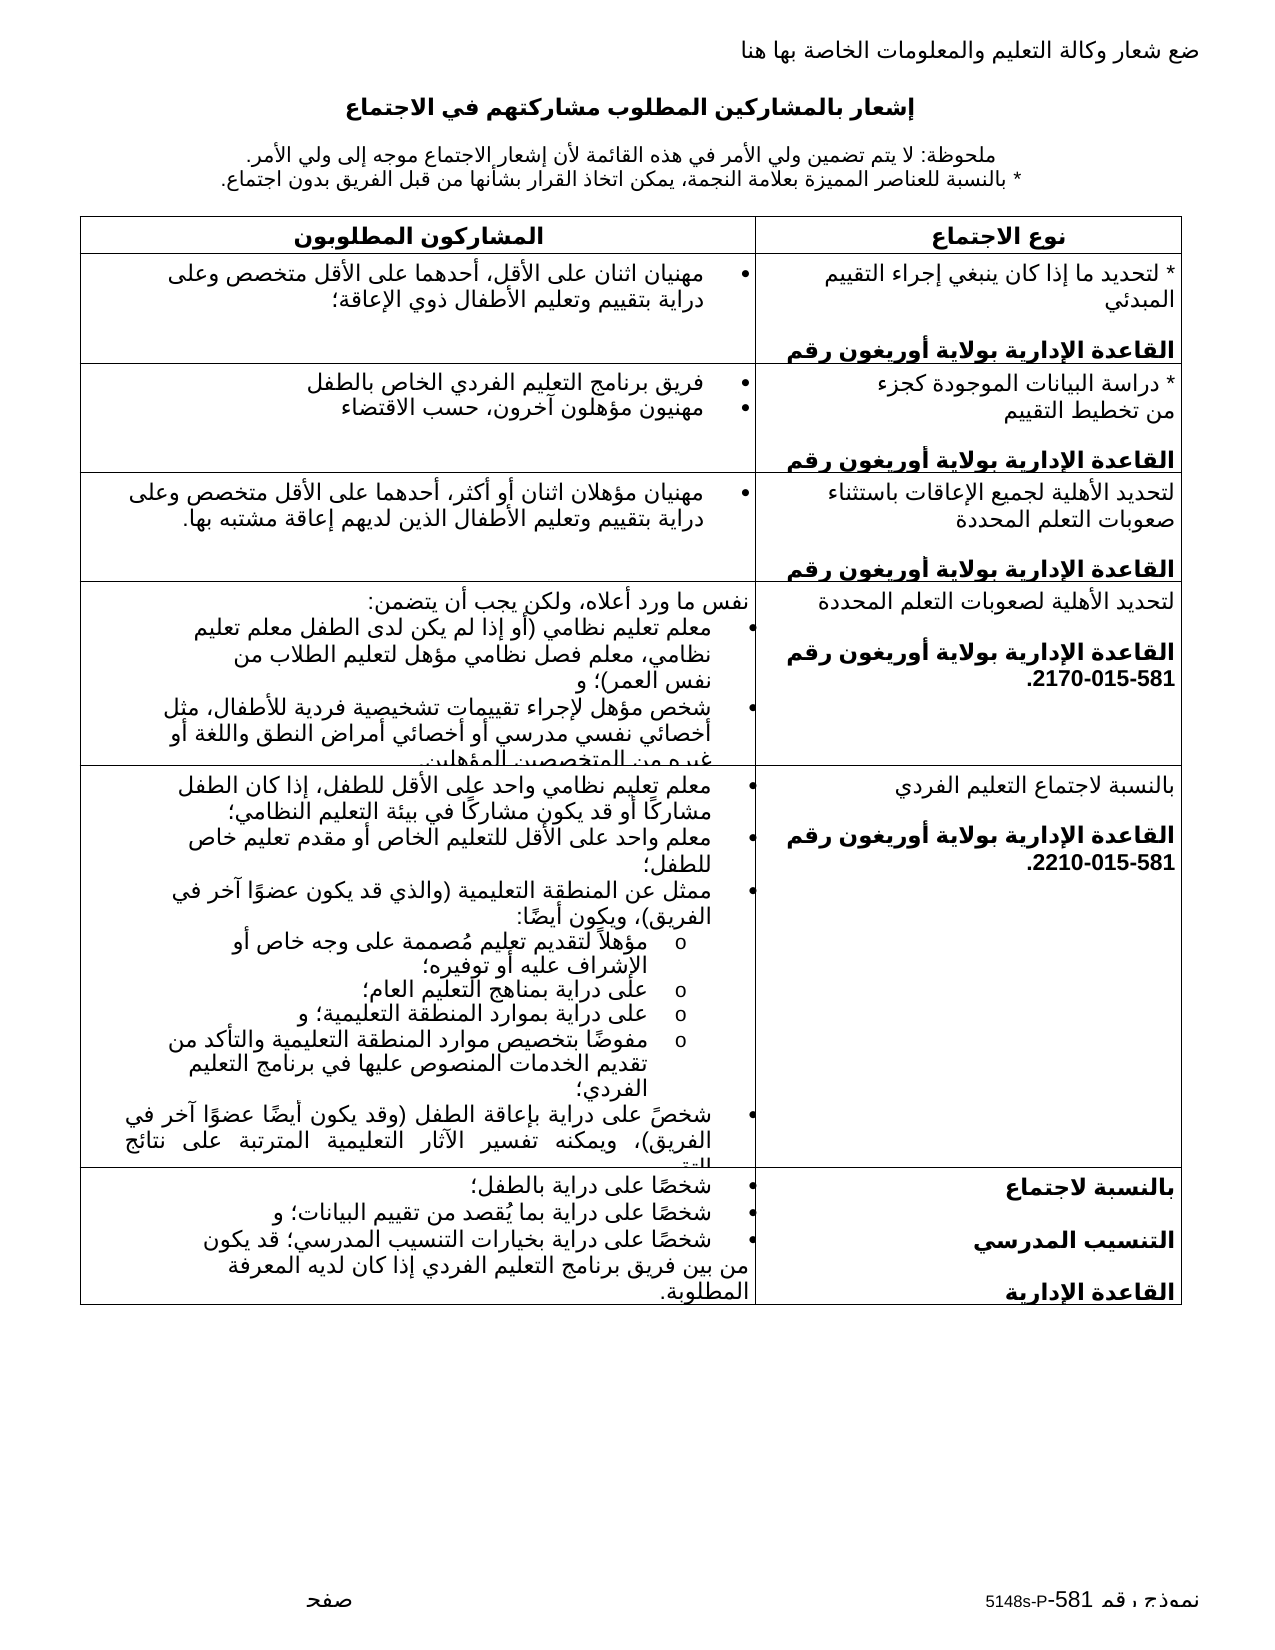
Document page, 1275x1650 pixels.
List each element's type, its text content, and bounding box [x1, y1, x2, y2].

table_cell بالنسبة لاجتماع التنسيب المدرسي القاعدة الإدارية بولاية أوريغون رقم 581-015-2250. [756, 1168, 1181, 1304]
table_cell فريق برنامج التعليم الفردي الخاص بالطفل مهنيون مؤهلون آخرون، حسب الاقتضاء [81, 364, 755, 472]
table_cell شخصًا على دراية بالطفل؛ شخصًا على دراية بما يُقصد من تقييم البيانات؛ و شخصًا على دراية بخيارات التنسيب المدرسي؛ قد يكون من بين فريق برنامج التعليم الفردي إذا كان لديه المعرفة المطلوبة. [81, 1168, 755, 1304]
text إشعار بالمشاركين المطلوب مشاركتهم في الاجتماع [166, 93, 1095, 120]
table_cell * دراسة البيانات الموجودة كجزء من تخطيط التقييم القاعدة الإدارية بولاية أوريغون رقم 581-015-2115. [756, 364, 1181, 472]
table_header نوع الاجتماع [756, 217, 1181, 253]
table_cell * لتحديد ما إذا كان ينبغي إجراء التقييم المبدئي القاعدة الإدارية بولاية أوريغون رقم 581-015-2105. [756, 254, 1181, 363]
table_cell معلم تعليم نظامي واحد على الأقل للطفل، إذا كان الطفل مشاركًا أو قد يكون مشاركًا في بيئة التعليم النظامي؛ معلم واحد على الأقل للتعليم الخاص أو مقدم تعليم خاص للطفل؛ ممثل عن المنطقة التعليمية (والذي قد يكون عضوًا آخر في الفريق)، ويكون أيضًا: مؤهلاً لتقديم تعليم مُصممة على وجه خاص أو الإشراف عليه أو توفيره؛ على دراية بمناهج التعليم العام؛ على دراية بموارد المنطقة التعليمية؛ و مفوضًا بتخصيص موارد المنطقة التعليمية والتأكد من تقديم الخدمات المنصوص عليها في برنامج التعليم الفردي؛ شخصً على دراية بإعاقة الطفل (وقد يكون أيضًا عضوًا آخر في الفريق)، ويمكنه تفسير الآثار التعليمية المترتبة على نتائج التقييم. [81, 766, 755, 1167]
table_cell لتحديد الأهلية لصعوبات التعلم المحددة القاعدة الإدارية بولاية أوريغون رقم 581-015-2170. [756, 582, 1181, 765]
text * بالنسبة للعناصر المميزة بعلامة النجمة، يمكن اتخاذ القرار بشأنها من قبل الفريق بدون اجتماع. [165, 168, 1077, 192]
table_cell بالنسبة لاجتماع التعليم الفردي القاعدة الإدارية بولاية أوريغون رقم 581-015-2210. [756, 766, 1181, 1167]
table_cell لتحديد الأهلية لجميع الإعاقات باستثناء صعوبات التعلم المحددة القاعدة الإدارية بولاية أوريغون رقم 581-015-2120. [756, 473, 1181, 581]
text ملحوظة: لا يتم تضمين ولي الأمر في هذه القائمة لأن إشعار الاجتماع موجه إلى ولي الأمر. [166, 144, 1077, 168]
table_cell نفس ما ورد أعلاه، ولكن يجب أن يتضمن: معلم تعليم نظامي (أو إذا لم يكن لدى الطفل معلم تعليم نظامي، معلم فصل نظامي مؤهل لتعليم الطلاب من نفس العمر)؛ و شخص مؤهل لإجراء تقييمات تشخيصية فردية للأطفال، مثل أخصائي نفسي مدرسي أو أخصائي أمراض النطق واللغة أو غيره من المتخصصين المؤهلين. [81, 582, 755, 765]
table_cell مهنيان اثنان على الأقل، أحدهما على الأقل متخصص وعلى دراية بتقييم وتعليم الأطفال ذوي الإعاقة؛ [81, 254, 755, 363]
table_header المشاركون المطلوبون [81, 217, 755, 253]
table_cell مهنيان مؤهلان اثنان أو أكثر، أحدهما على الأقل متخصص وعلى دراية بتقييم وتعليم الأطفال الذين لديهم إعاقة مشتبه بها. [81, 473, 755, 581]
